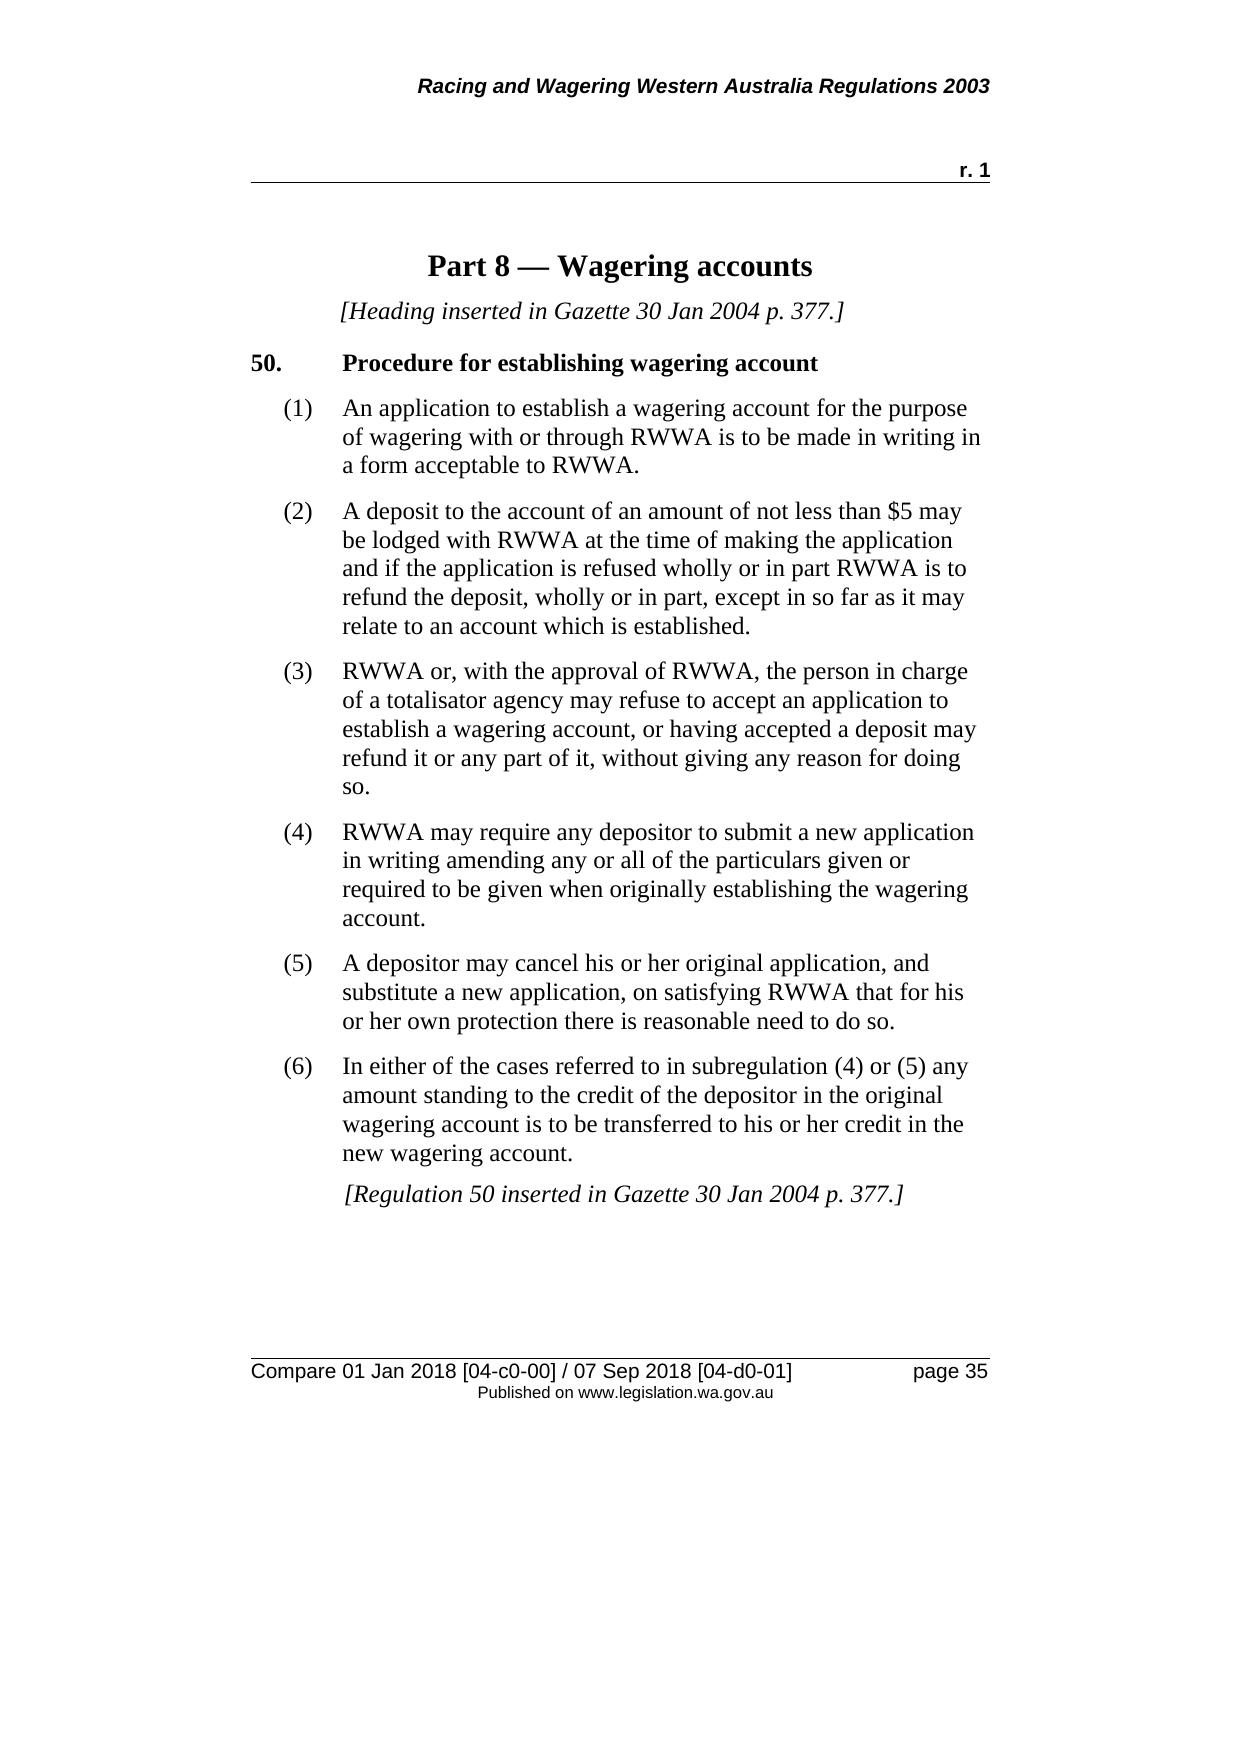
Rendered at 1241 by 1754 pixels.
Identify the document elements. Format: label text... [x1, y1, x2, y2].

text (2) A deposit to the account of an amount of not less than $5 may be lodged with RWWA at the time of making the application and if the application is refused wholly or in part RWWA is to refund the deposit, wholly or in part, except in so far as it may relate to an account which is established. [251, 496, 990, 640]
text (6) In either of the cases referred to in subregulation (4) or (5) any amount standing to the credit of the depositor in the original wagering account is to be transferred to his or her credit in the new wagering account. [251, 1051, 990, 1166]
subtitle 50. Procedure for establishing wagering account [251, 348, 990, 376]
subtitle [Heading inserted in Gazette 30 Jan 2004 p. 377.] [251, 296, 990, 325]
text (3) RWWA or, with the approval of RWWA, the person in charge of a totalisator agency may refuse to accept an application to establish a wagering account, or having accepted a deposit may refund it or any part of it, without giving any reason for doing so. [251, 656, 990, 800]
text [Regulation 50 inserted in Gazette 30 Jan 2004 p. 377.] [251, 1179, 990, 1208]
text (5) A depositor may cancel his or her original application, and substitute a new application, on satisfying RWWA that for his or her own protection there is reasonable need to do so. [251, 948, 990, 1035]
subtitle Part 8 — Wagering accounts [251, 247, 990, 283]
text (4) RWWA may require any depositor to submit a new application in writing amending any or all of the particulars given or required to be given when originally establishing the wagering account. [251, 817, 990, 932]
text (1) An application to establish a wagering account for the purpose of wagering with or through RWWA is to be made in writing in a form acceptable to RWWA. [251, 393, 990, 479]
